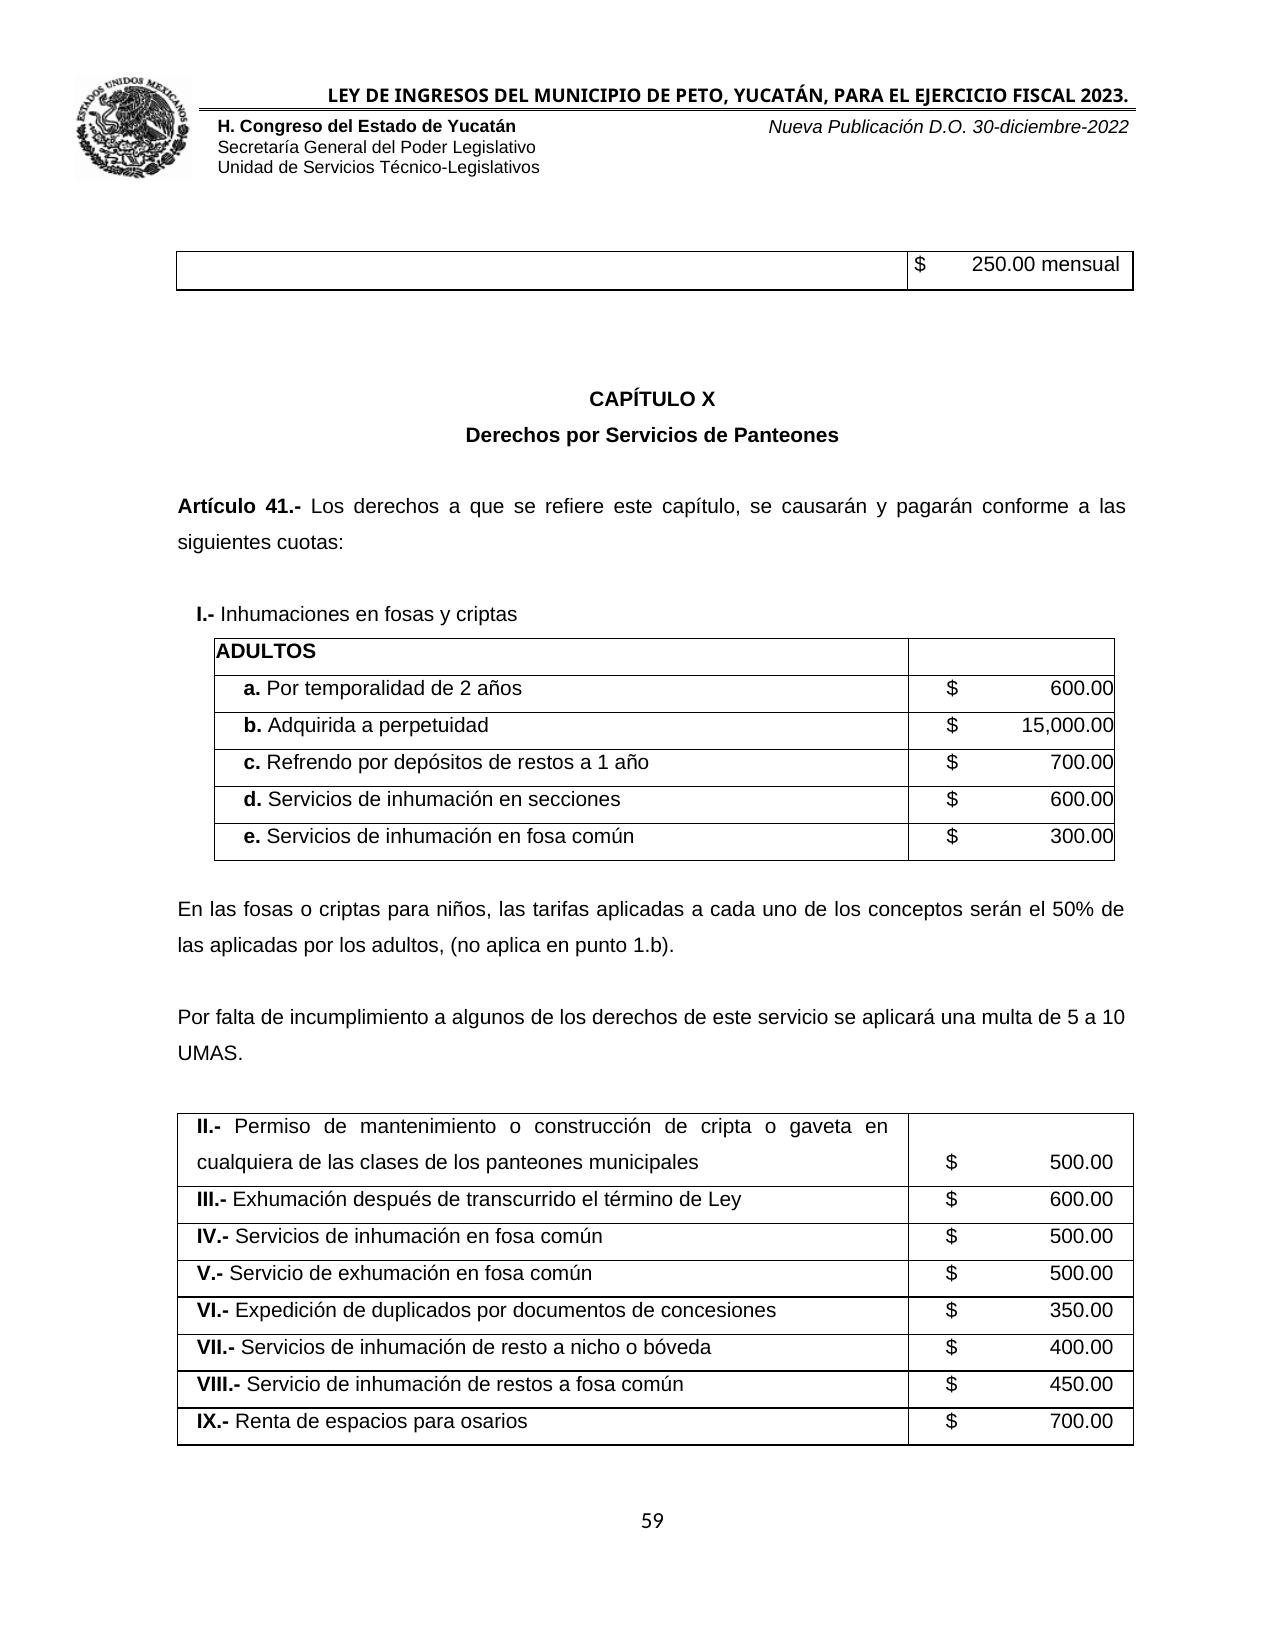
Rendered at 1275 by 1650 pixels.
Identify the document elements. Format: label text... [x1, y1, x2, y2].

text I.- Inhumaciones en fosas y criptas [196, 602, 1127, 626]
table_cell $ 700.00 [909, 1409, 1133, 1444]
table_cell $ 450.00 [909, 1372, 1133, 1407]
table_cell $ 500.00 [909, 1261, 1133, 1296]
table_cell $ 300.00 [909, 824, 1114, 860]
text Derechos por Servicios de Panteones [177, 422, 1127, 446]
text Artículo 41.- Los derechos a que se refiere este capítulo, se causarán y pagarán conforme a las siguientes cuotas: [177, 494, 1127, 554]
table_cell VII.- Servicios de inhumación de resto a nicho o bóveda [178, 1335, 908, 1370]
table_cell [177, 252, 907, 289]
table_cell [908, 252, 1132, 289]
table_cell $ 700.00 [909, 750, 1114, 786]
table_cell III.- Exhumación después de transcurrido el término de Ley [178, 1187, 908, 1222]
table_cell $ 600.00 [909, 1187, 1133, 1222]
table_cell VIII.- Servicio de inhumación de restos a fosa común [178, 1372, 908, 1407]
table_cell a. Por temporalidad de 2 años [215, 676, 908, 712]
text Por falta de incumplimiento a algunos de los derechos de este servicio se aplicará una multa de 5 a 10 UMAS. [177, 1005, 1127, 1065]
table_cell IV.- Servicios de inhumación en fosa común [178, 1224, 908, 1259]
table_cell b. Adquirida a perpetuidad [215, 713, 908, 749]
table_header ADULTOS [215, 639, 908, 675]
table_cell $ 350.00 [909, 1298, 1133, 1333]
table_cell $ 600.00 [909, 787, 1114, 823]
table_cell $ 15,000.00 [909, 713, 1114, 749]
table_header II.- Permiso de mantenimiento o construcción de cripta o gaveta en cualquiera de las clases de los panteones municipales [178, 1114, 908, 1186]
table_header $ 500.00 [909, 1114, 1133, 1186]
table_cell VI.- Expedición de duplicados por documentos de concesiones [178, 1298, 908, 1333]
text En las fosas o criptas para niños, las tarifas aplicadas a cada uno de los conceptos serán el 50% de las aplicadas por los adultos, (no aplica en punto 1.b). [177, 897, 1127, 957]
text CAPÍTULO X [177, 386, 1127, 410]
table_cell $ 500.00 [909, 1224, 1133, 1259]
table_cell IX.- Renta de espacios para osarios [178, 1409, 908, 1444]
table_cell c. Refrendo por depósitos de restos a 1 año [215, 750, 908, 786]
table_cell V.- Servicio de exhumación en fosa común [178, 1261, 908, 1296]
table_cell d. Servicios de inhumación en secciones [215, 787, 908, 823]
table_cell $ 400.00 [909, 1335, 1133, 1370]
table_cell e. Servicios de inhumación en fosa común [215, 824, 908, 860]
table_cell $ 600.00 [909, 676, 1114, 712]
table_header [909, 639, 1114, 675]
